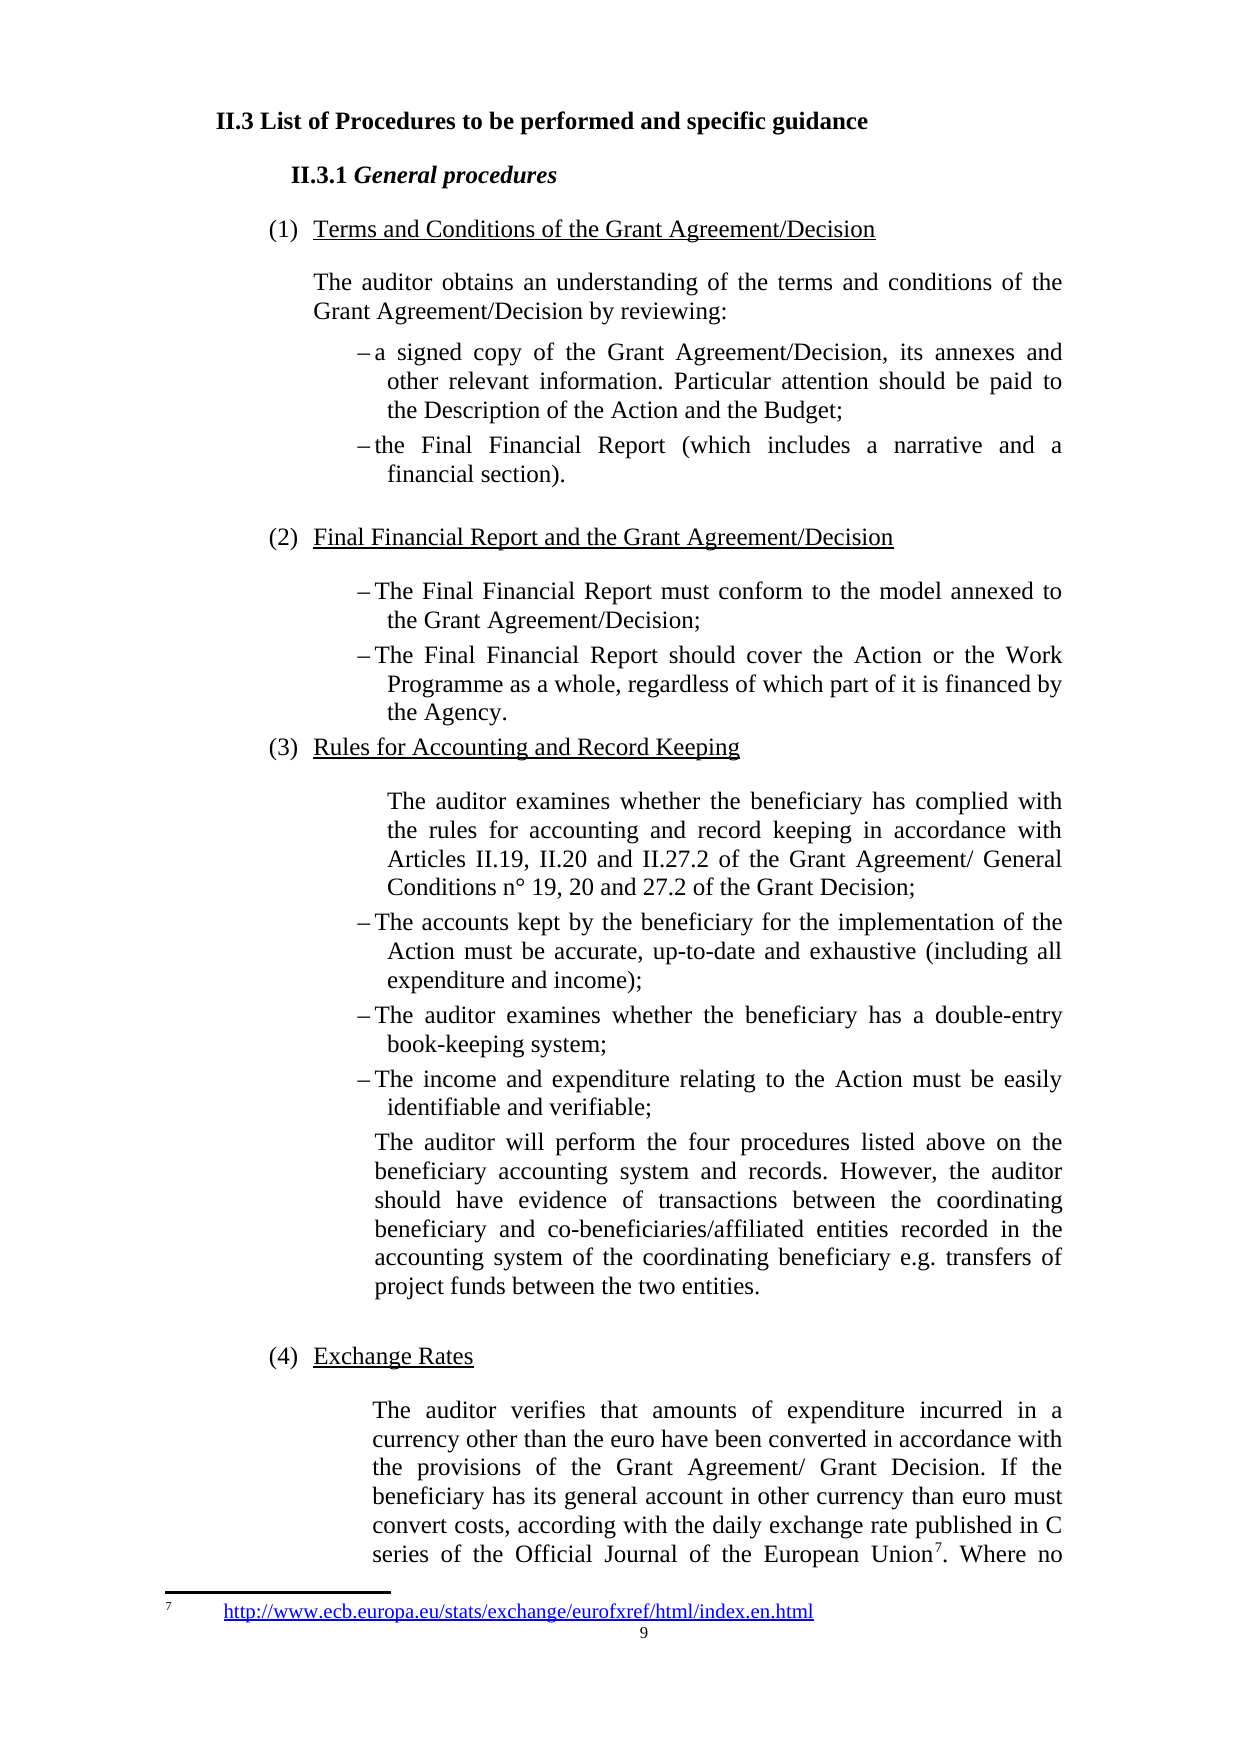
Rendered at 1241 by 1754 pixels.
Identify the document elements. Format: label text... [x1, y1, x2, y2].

list The income and expenditure relating to the Action must be easily identifiable and verifiable; [357, 1064, 1063, 1121]
list The Final Financial Report should cover the Action or the Work Programme as a whole, regardless of which part of it is financed by the Agency. [357, 640, 1063, 726]
list Rules for Accounting and Record Keeping [269, 732, 1063, 761]
list The Final Financial Report must conform to the model annexed to the Grant Agreement/Decision; [357, 576, 1063, 634]
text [372, 1395, 1063, 1567]
list The auditor examines whether the beneficiary has a double-entry book-keeping system; [357, 1000, 1063, 1057]
list Exchange Rates [269, 1341, 1063, 1370]
subtitle II.3 List of Procedures to be performed and specific guidance [216, 106, 1063, 135]
list Final Financial Report and the Grant Agreement/Decision [269, 522, 1063, 551]
list The auditor examines whether the beneficiary has complied with the rules for accounting and record keeping in accordance with Articles II.19, II.20 and II.27.2 of the Grant Agreement/ General Conditions n° 19, 20 and 27.2 of the Grant Decision; [387, 786, 1063, 901]
list The accounts kept by the beneficiary for the implementation of the Action must be accurate, up-to-date and exhaustive (including all expenditure and income); [357, 907, 1063, 994]
subtitle II.3.1 General procedures [291, 160, 1063, 189]
list the Final Financial Report (which includes a narrative and a financial section). [357, 430, 1063, 487]
list Terms and Conditions of the Grant Agreement/Decision [269, 214, 1063, 242]
list The auditor will perform the four procedures listed above on the beneficiary accounting system and records. However, the auditor should have evidence of transactions between the coordinating beneficiary and co-beneficiaries/affiliated entities recorded in the accounting system of the coordinating beneficiary e.g. transfers of project funds between the two entities. [374, 1127, 1063, 1300]
list The auditor obtains an understanding of the terms and conditions of the Grant Agreement/Decision by reviewing: [313, 267, 1063, 325]
list a signed copy of the Grant Agreement/Decision, its annexes and other relevant information. Particular attention should be paid to the Description of the Action and the Budget; [357, 337, 1063, 424]
